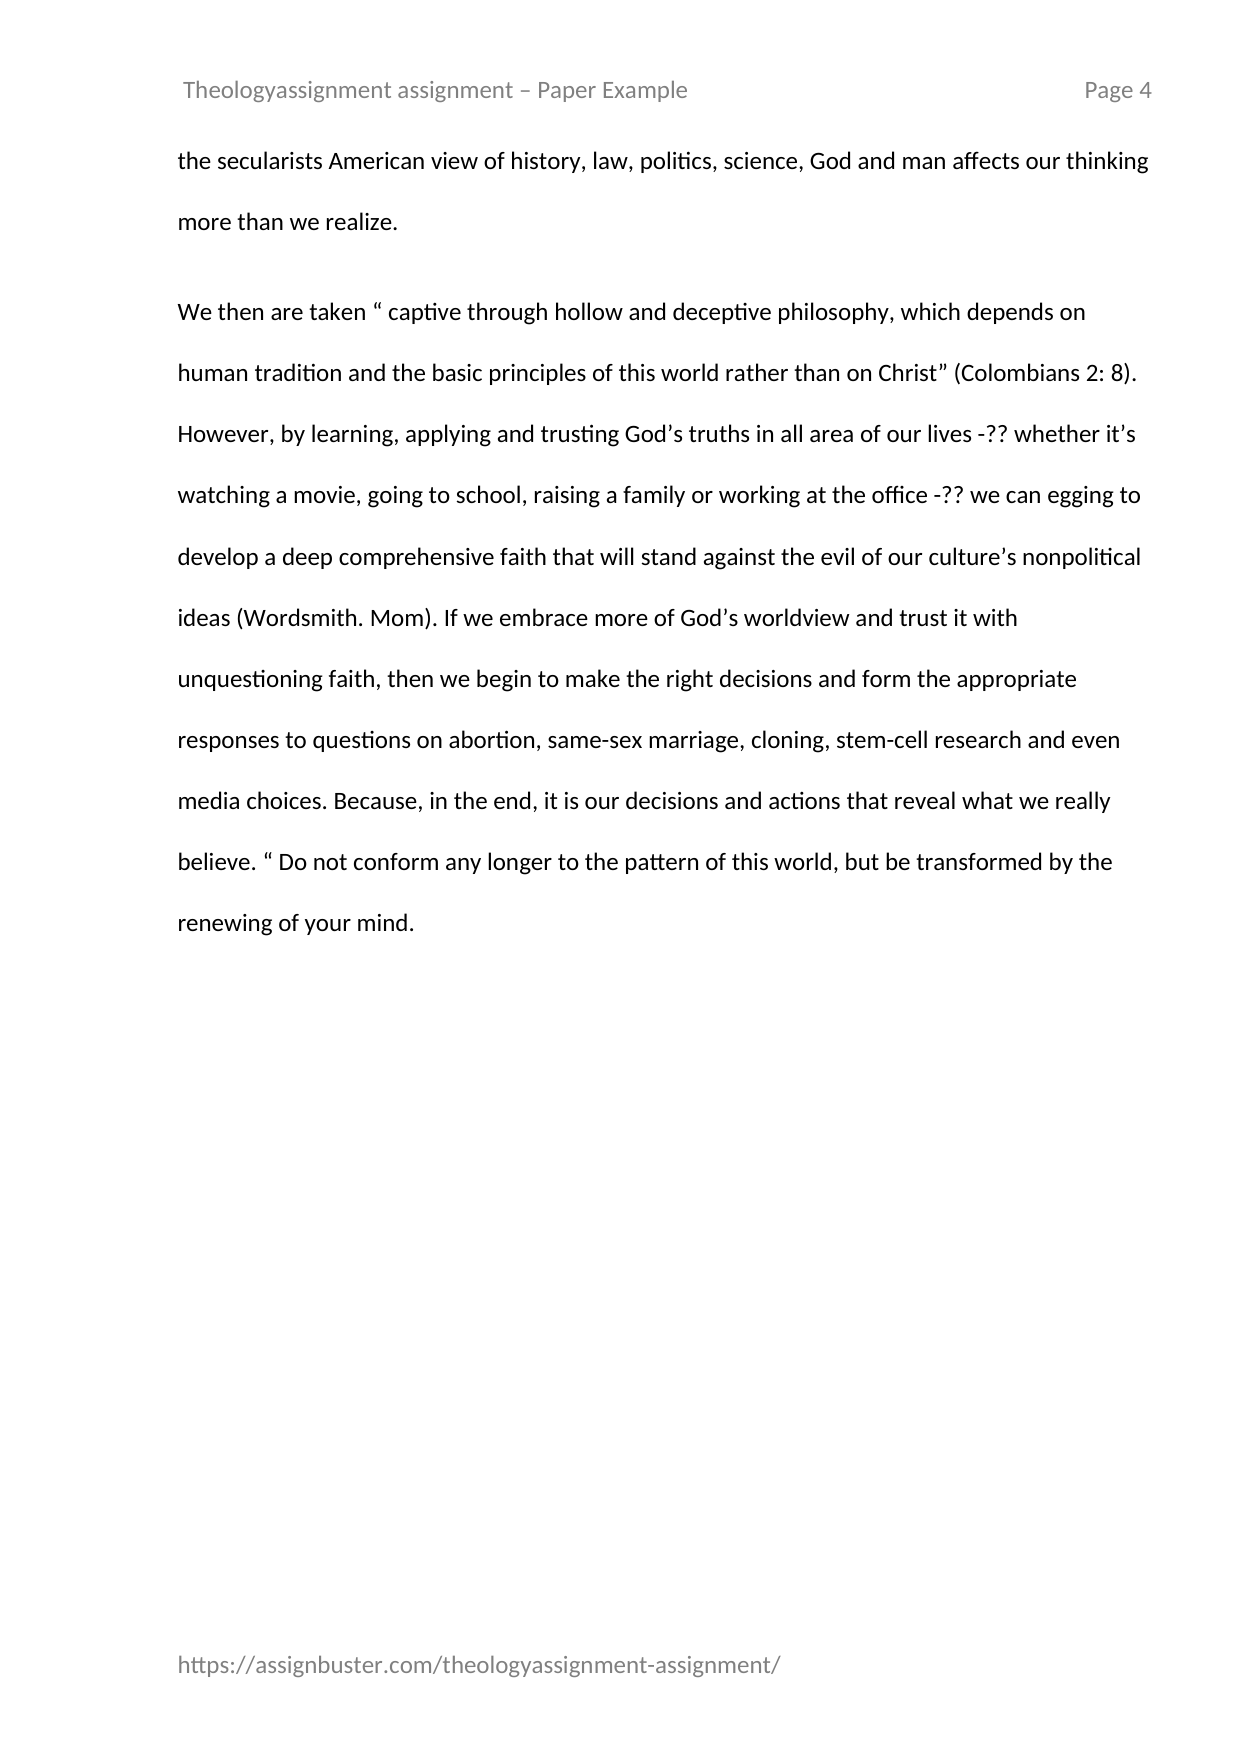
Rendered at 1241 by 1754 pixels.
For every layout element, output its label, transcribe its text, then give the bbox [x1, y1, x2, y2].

text We then are taken “ captive through hollow and deceptive philosophy, which depends on human tradition and the basic principles of this world rather than on Christ” (Colombians 2: 8). However, by learning, applying and trusting God’s truths in all area of our lives -?? whether it’s watching a movie, going to school, raising a family or working at the office -?? we can egging to develop a deep comprehensive faith that will stand against the evil of our culture’s nonpolitical ideas (Wordsmith. Mom). If we embrace more of God’s worldview and trust it with unquestioning faith, then we begin to make the right decisions and form the appropriate responses to questions on abortion, same-sex marriage, cloning, stem-cell research and even media choices. Because, in the end, it is our decisions and actions that reveal what we really believe. “ Do not conform any longer to the pattern of this world, but be transformed by the renewing of your mind. [177, 297, 1152, 937]
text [177, 145, 1152, 237]
